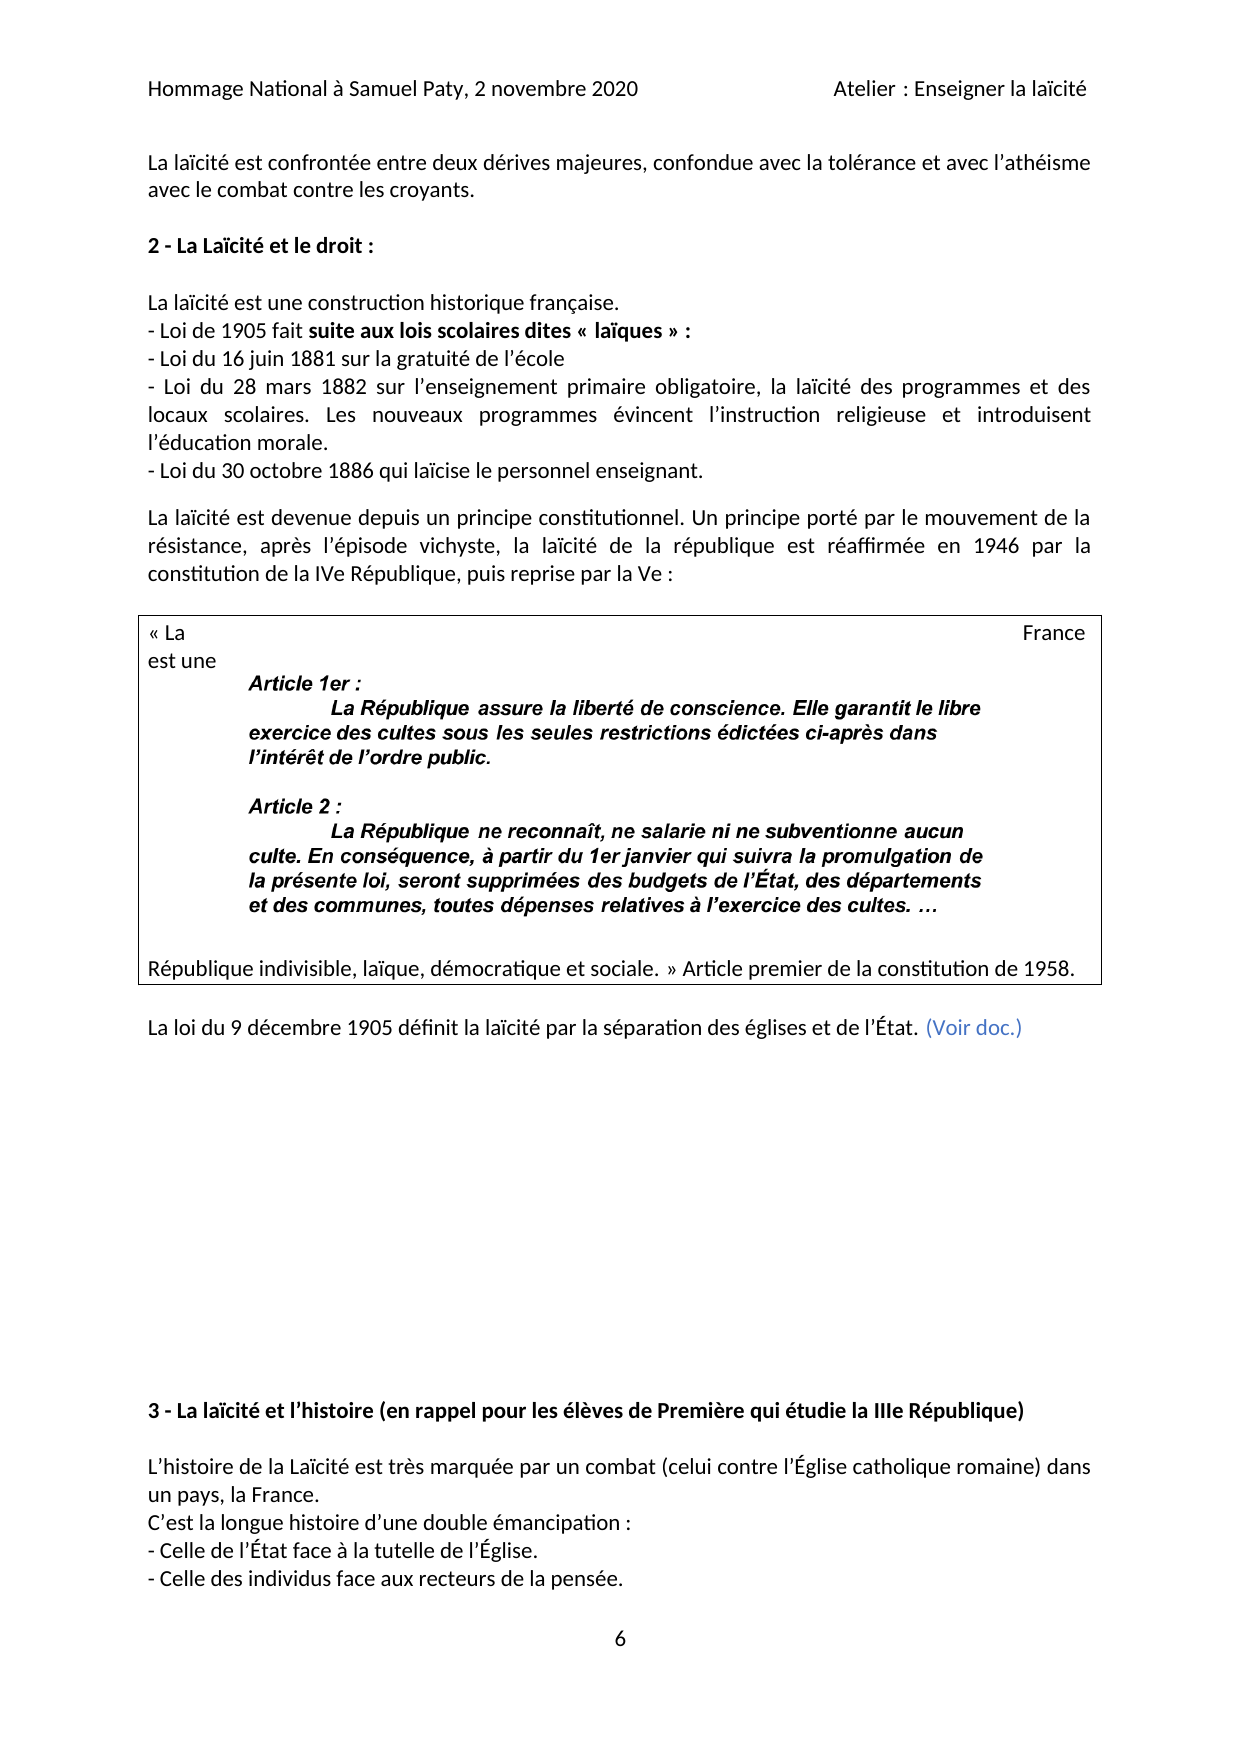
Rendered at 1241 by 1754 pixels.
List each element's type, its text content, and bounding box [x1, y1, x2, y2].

text - Loi du 30 octobre 1886 qui laïcise le personnel enseignant. [148, 456, 1093, 484]
text - Loi du 16 juin 1881 sur la gratuité de l’école [148, 344, 1093, 372]
text 3 - La laïcité et l’histoire (en rappel pour les élèves de Première qui étudie la IIIe République) [148, 1396, 1093, 1424]
text C’est la longue histoire d’une double émancipation : [148, 1508, 1093, 1537]
picture [235, 643, 1004, 944]
text La laïcité est une construction historique française. [148, 288, 1093, 316]
text La laïcité est confrontée entre deux dérives majeures, confondue avec la tolérance et avec l’athéisme avec le combat contre les croyants. [148, 148, 1093, 204]
text 2 - La Laïcité et le droit : [148, 232, 1093, 260]
text - Loi de 1905 fait suite aux lois scolaires dites « laïques » : [148, 316, 1093, 344]
text La laïcité est devenue depuis un principe constitutionnel. Un principe porté par le mouvement de la résistance, après l’épisode vichyste, la laïcité de la république est réaffirmée en 1946 par la constitution de la IVe République, puis reprise par la Ve : [148, 503, 1093, 587]
text - Celle de l’État face à la tutelle de l’Église. [148, 1537, 1093, 1564]
text La loi du 9 décembre 1905 définit la laïcité par la séparation des églises et de l’État. (Voir doc.) [148, 1013, 1093, 1041]
text - Loi du 28 mars 1882 sur l’enseignement primaire obligatoire, la laïcité des programmes et des locaux scolaires. Les nouveaux programmes évincent l’instruction religieuse et introduisent l’éducation morale. [148, 372, 1093, 456]
text L’histoire de la Laïcité est très marquée par un combat (celui contre l’Église catholique romaine) dans un pays, la France. [148, 1452, 1093, 1508]
text - Celle des individus face aux recteurs de la pensée. [148, 1564, 1093, 1593]
